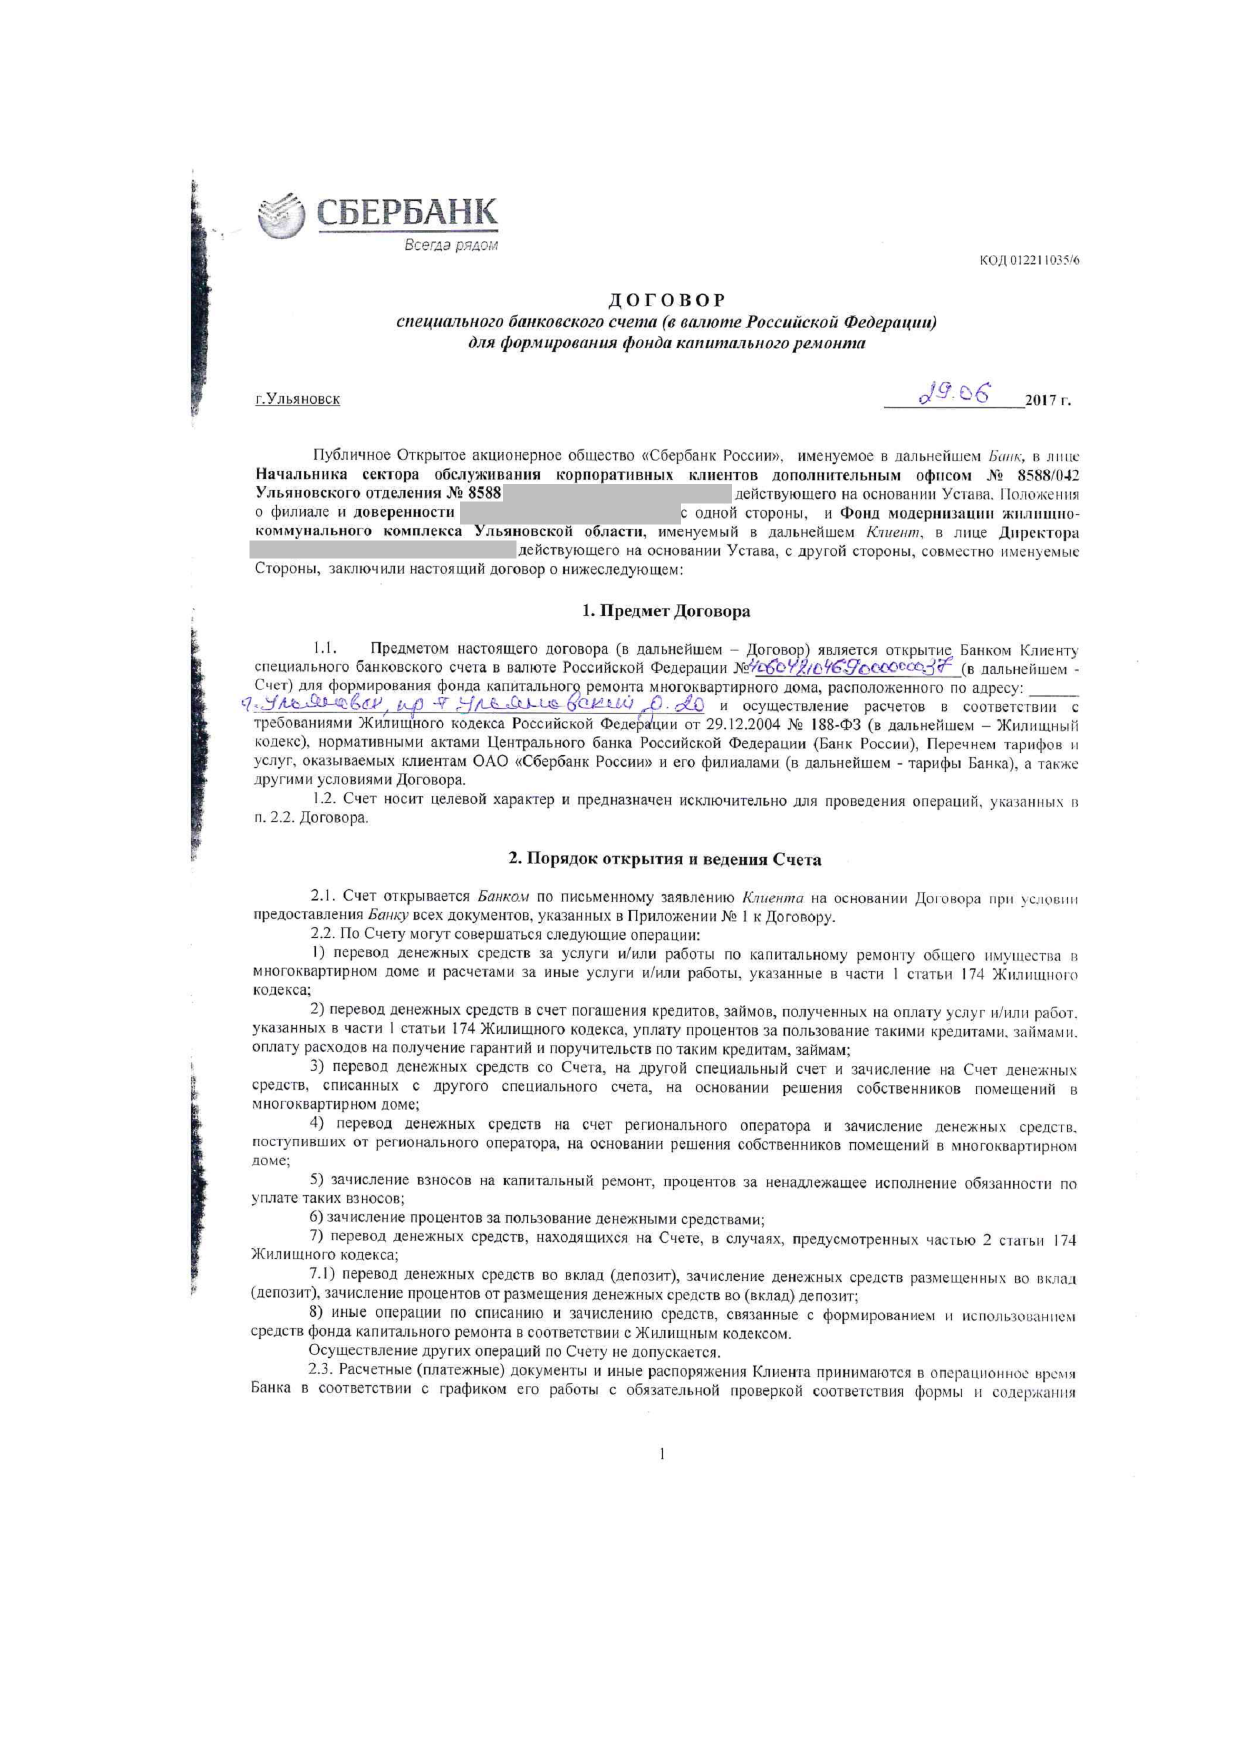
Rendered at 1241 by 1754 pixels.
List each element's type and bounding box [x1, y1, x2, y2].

picture [177, 118, 1152, 1497]
